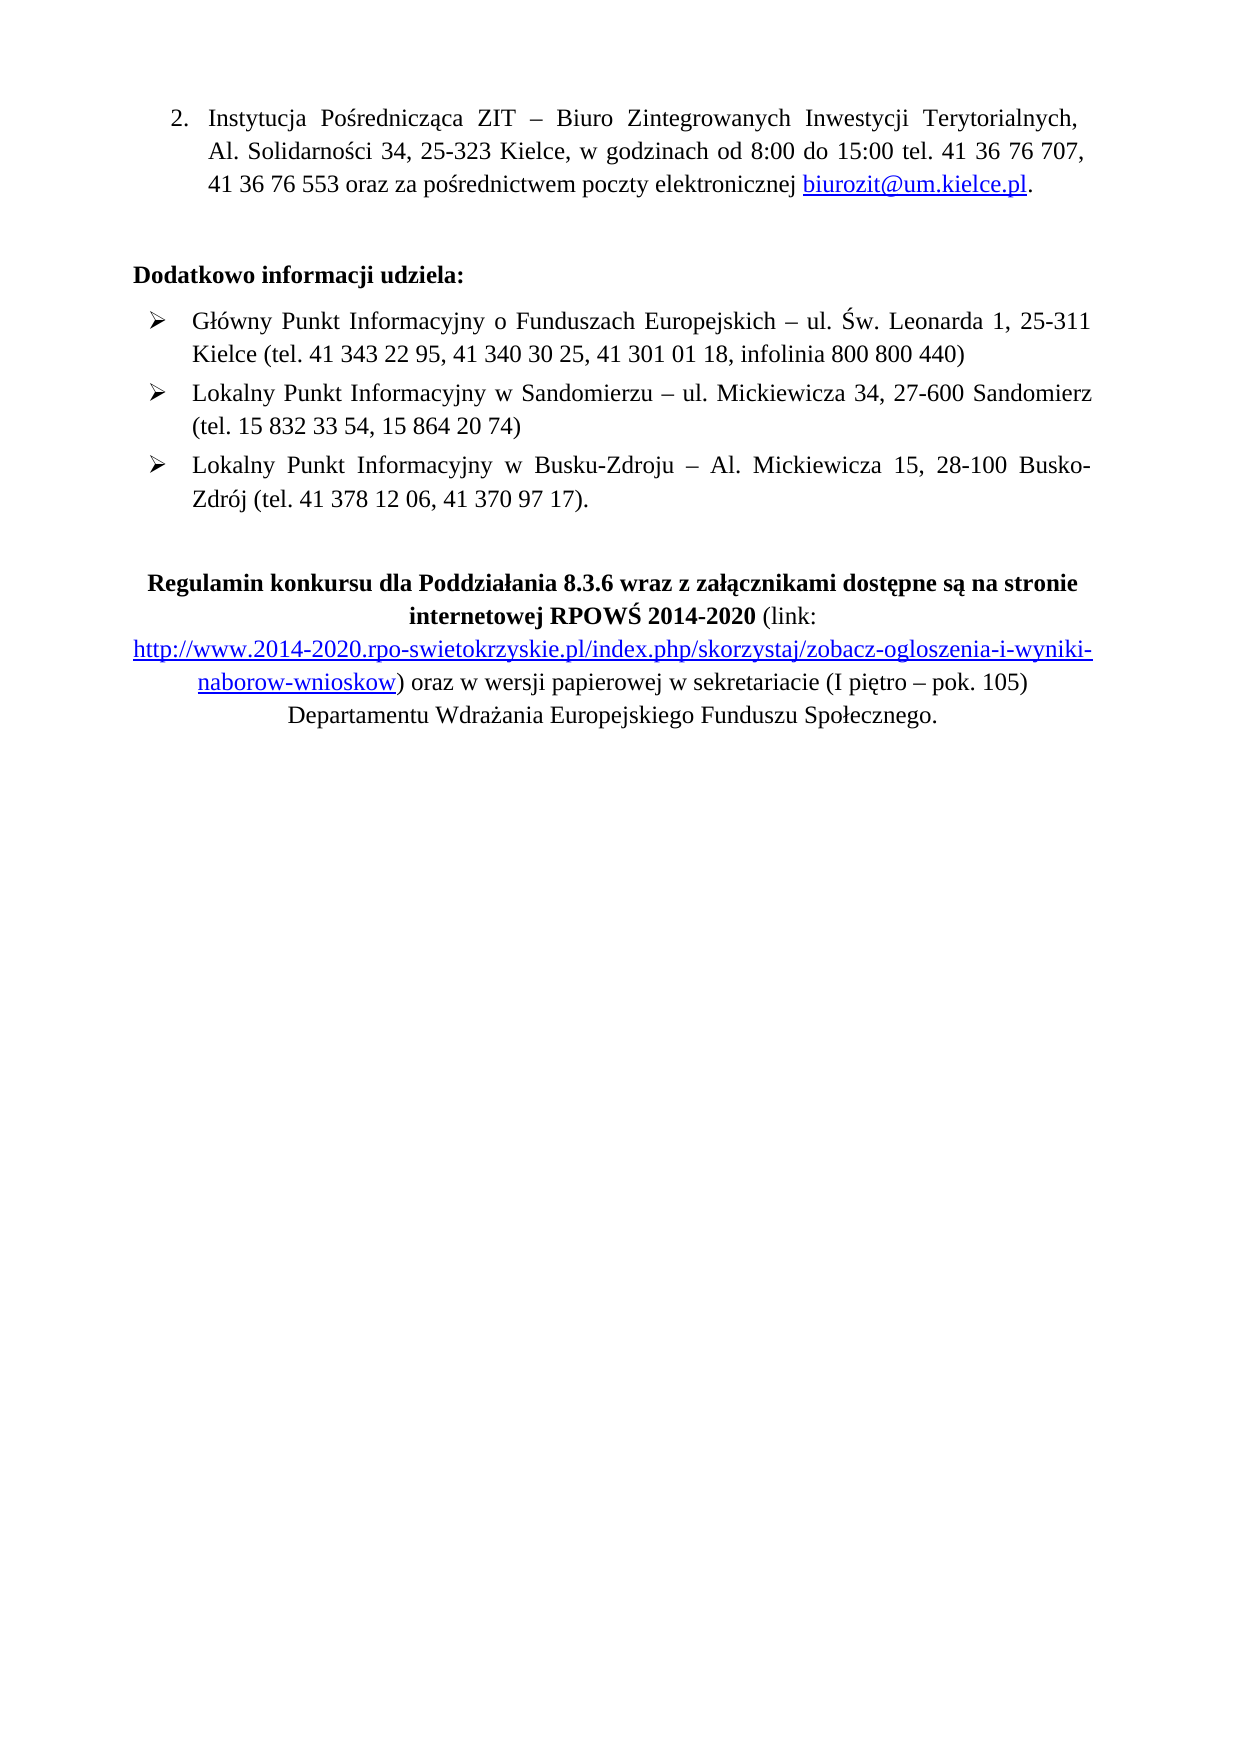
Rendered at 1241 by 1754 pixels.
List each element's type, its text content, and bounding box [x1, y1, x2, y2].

text Regulamin konkursu dla Poddziałania 8.3.6 wraz z załącznikami dostępne są na stronie internetowej RPOWŚ 2014-2020 (link: http://www.2014-2020.rpo-swietokrzyskie.pl/index.php/skorzystaj/zobacz-ogloszenia-i-wyniki-naborow-wnioskow) oraz w wersji papierowej w sekretariacie (I piętro – pok. 105) Departamentu Wdrażania Europejskiego Funduszu Społecznego. [133, 568, 1093, 659]
list Lokalny Punkt Informacyjny w Busku-Zdroju – Al. Mickiewicza 15, 28-100 Busko-Zdrój (tel. 41 378 12 06, 41 370 97 17). [148, 451, 1093, 512]
list Główny Punkt Informacyjny o Funduszach Europejskich – ul. Św. Leonarda 1, 25-311 Kielce (tel. 41 343 22 95, 41 340 30 25, 41 301 01 18, infolinia 800 800 440) [148, 306, 1093, 368]
text Dodatkowo informacji udziela: [133, 261, 1093, 289]
list Lokalny Punkt Informacyjny w Sandomierzu – ul. Mickiewicza 34, 27-600 Sandomierz (tel. 15 832 33 54, 15 864 20 74) [148, 378, 1093, 440]
list Instytucja Pośrednicząca ZIT – Biuro Zintegrowanych Inwestycji Terytorialnych, Al. Solidarności 34, 25-323 Kielce, w godzinach od 8:00 do 15:00 tel. 41 36 76 707, 41 36 76 553 oraz za pośrednictwem poczty elektronicznej biurozit@um.kielce.pl. [170, 103, 1093, 198]
text Regulamin konkursu dla Poddziałania 8.3.6 wraz z załącznikami dostępne są na stronie internetowej RPOWŚ 2014-2020 (link: http://www.2014-2020.rpo-swietokrzyskie.pl/index.php/skorzystaj/zobacz-ogloszenia-i-wyniki-naborow-wnioskow) oraz w wersji papierowej w sekretariacie (I piętro – pok. 105) Departamentu Wdrażania Europejskiego Funduszu Społecznego. [133, 661, 1093, 729]
